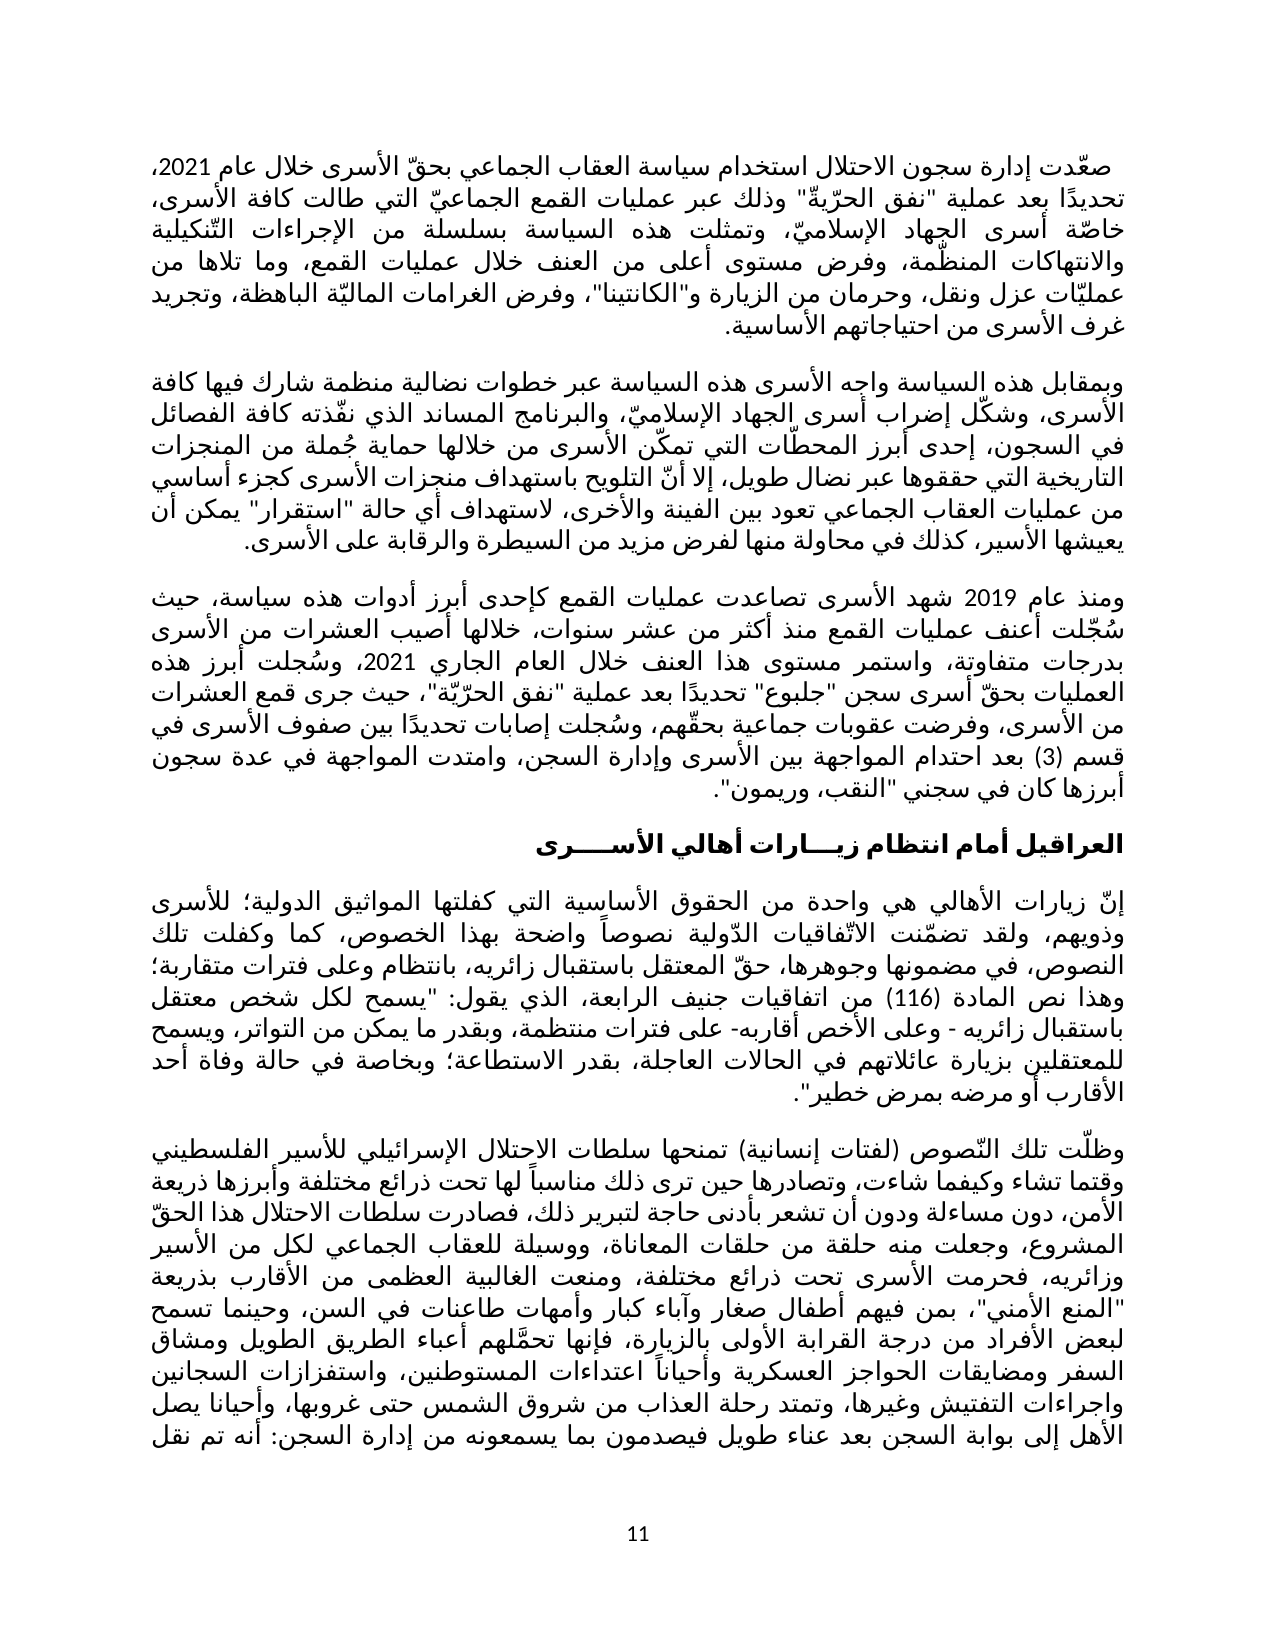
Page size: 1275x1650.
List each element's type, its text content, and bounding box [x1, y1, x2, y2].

text صعّدت إدارة سجون الاحتلال استخدام سياسة العقاب الجماعي بحقّ الأسرى خلال عام 2021، تحديدًا بعد عملية "نفق الحرّيةّ" وذلك عبر عمليات القمع الجماعيّ التي طالت كافة الأسرى، خاصّة أسرى الجهاد الإسلاميّ، وتمثلت هذه السياسة بسلسلة من الإجراءات التّنكيلية والانتهاكات المنظّمة، وفرض مستوى أعلى من العنف خلال عمليات القمع، وما تلاها من عمليّات عزل ونقل، وحرمان من الزيارة و"الكانتينا"، وفرض الغرامات الماليّة الباهظة، وتجريد غرف الأسرى من احتياجاتهم الأساسية. [150, 150, 1125, 341]
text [150, 1133, 1125, 1451]
text العراقيل أمام انتظام زيـــارات أهالي الأســــرى [150, 829, 1125, 860]
text ومنذ عام 2019 شهد الأسرى تصاعدت عمليات القمع كإحدى أبرز أدوات هذه سياسة، حيث سُجّلت أعنف عمليات القمع منذ أكثر من عشر سنوات، خلالها أصيب العشرات من الأسرى بدرجات متفاوتة، واستمر مستوى هذا العنف خلال العام الجاري 2021، وسُجلت أبرز هذه العمليات بحقّ أسرى سجن "جلبوع" تحديدًا بعد عملية "نفق الحرّيّة"، حيث جرى قمع العشرات من الأسرى، وفرضت عقوبات جماعية بحقّهم، وسُجلت إصابات تحديدًا بين صفوف الأسرى في قسم (3) بعد احتدام المواجهة بين الأسرى وإدارة السجن، وامتدت المواجهة في عدة سجون أبرزها كان في سجني "النقب، وريمون". [150, 581, 1125, 804]
text إنّ زيارات الأهالي هي واحدة من الحقوق الأساسية التي كفلتها المواثيق الدولية؛ للأسرى وذويهم، ولقد تضمّنت الاتّفاقيات الدّولية نصوصاً واضحة بهذا الخصوص، كما وكفلت تلك النصوص، في مضمونها وجوهرها، حقّ المعتقل باستقبال زائريه، بانتظام وعلى فترات متقاربة؛ وهذا نص المادة (116) من اتفاقيات جنيف الرابعة، الذي يقول: "يسمح لكل شخص معتقل باستقبال زائريه - وعلى الأخص أقاربه- على فترات منتظمة، وبقدر ما يمكن من التواتر، ويسمح للمعتقلين بزيارة عائلاتهم في الحالات العاجلة، بقدر الاستطاعة؛ وبخاصة في حالة وفاة أحد الأقارب أو مرضه بمرض خطير". [150, 885, 1125, 1108]
text وبمقابل هذه السياسة واجه الأسرى هذه السياسة عبر خطوات نضالية منظمة شارك فيها كافة الأسرى، وشكّل إضراب أسرى الجهاد الإسلاميّ، والبرنامج المساند الذي نفّذته كافة الفصائل في السجون، إحدى أبرز المحطّات التي تمكّن الأسرى من خلالها حماية جُملة من المنجزات التاريخية التي حققوها عبر نضال طويل، إلا أنّ التلويح باستهداف منجزات الأسرى كجزء أساسي من عمليات العقاب الجماعي تعود بين الفينة والأخرى، لاستهداف أي حالة "استقرار" يمكن أن يعيشها الأسير، كذلك في محاولة منها لفرض مزيد من السيطرة والرقابة على الأسرى. [150, 366, 1125, 556]
